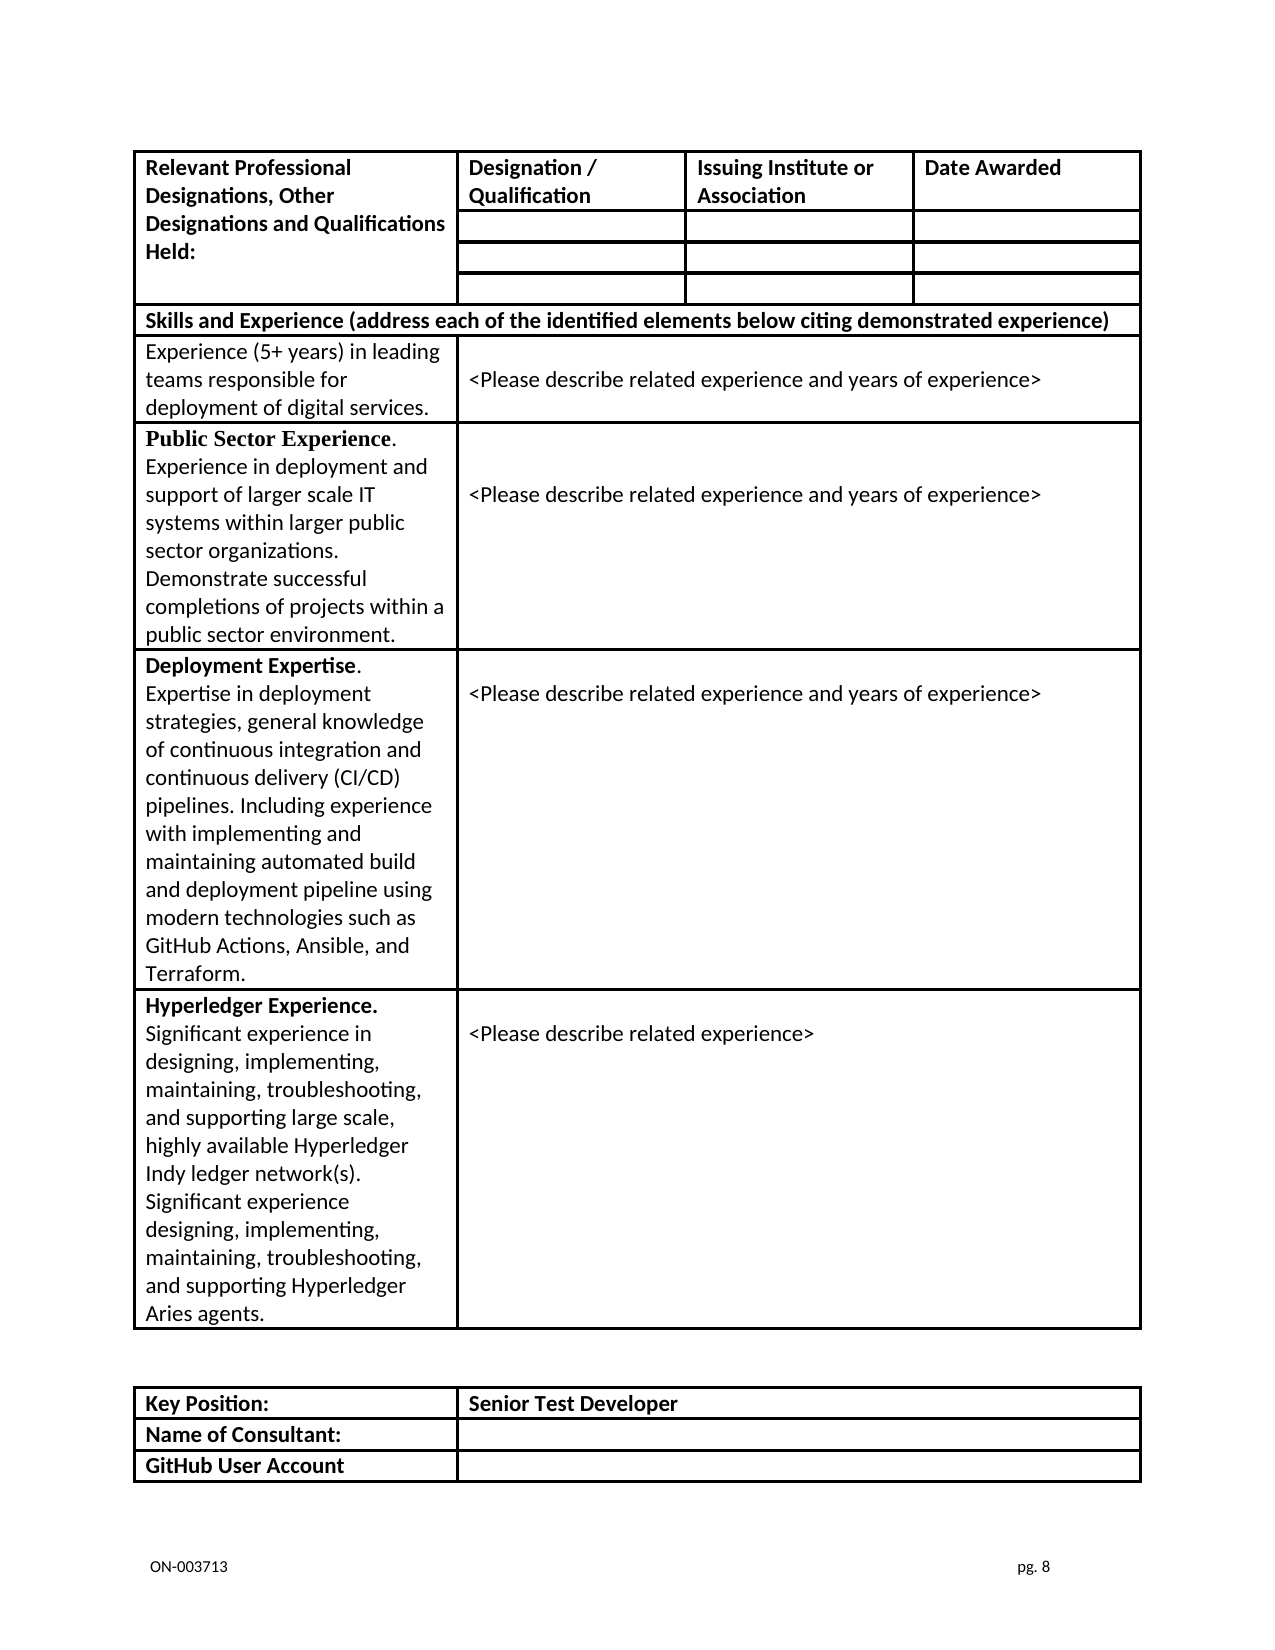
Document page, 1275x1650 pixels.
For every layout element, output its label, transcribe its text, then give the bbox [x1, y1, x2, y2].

table_cell [459, 212, 684, 240]
table_cell Relevant Professional Designations, Other Designations and Qualifications Held: [136, 153, 456, 303]
table_cell [687, 275, 912, 303]
table_cell [915, 212, 1139, 240]
table_cell <Please describe related experience and years of experience> [459, 424, 1139, 648]
table_header Key Position: [136, 1389, 456, 1417]
table_cell Deployment Expertise. Expertise in deployment strategies, general knowledge of continuous integration and continuous delivery (CI/CD) pipelines. Including experience with implementing and maintaining automated build and deployment pipeline using modern technologies such as GitHub Actions, Ansible, and Terraform. [136, 651, 456, 988]
table_cell Skills and Experience (address each of the identified elements below citing demonstrated experience) [136, 306, 1139, 334]
table_cell Name of Consultant: [136, 1420, 456, 1448]
table_cell Experience (5+ years) in leading teams responsible for deployment of digital services. [136, 337, 456, 421]
table_cell GitHub User Account [136, 1452, 456, 1479]
table_cell <Please describe related experience> [459, 991, 1139, 1327]
table_cell [687, 244, 912, 271]
table_cell Hyperledger Experience. Significant experience in designing, implementing, maintaining, troubleshooting, and supporting large scale, highly available Hyperledger Indy ledger network(s). Significant experience designing, implementing, maintaining, troubleshooting, and supporting Hyperledger Aries agents. [136, 991, 456, 1327]
table_cell [459, 1452, 1139, 1479]
table_cell [915, 244, 1139, 271]
table_cell [459, 1420, 1139, 1448]
table_cell <Please describe related experience and years of experience> [459, 337, 1139, 421]
table_cell [459, 275, 684, 303]
table_cell [459, 244, 684, 271]
table_cell Public Sector Experience. Experience in deployment and support of larger scale IT systems within larger public sector organizations. Demonstrate successful completions of projects within a public sector environment. [136, 424, 456, 648]
table_cell Issuing Institute or Association [687, 153, 912, 209]
table_cell Designation / Qualification [459, 153, 684, 209]
table_cell Date Awarded [915, 153, 1139, 209]
table_cell [687, 212, 912, 240]
table_cell <Please describe related experience and years of experience> [459, 651, 1139, 988]
table_cell [915, 275, 1139, 303]
table_header Senior Test Developer [459, 1389, 1139, 1417]
